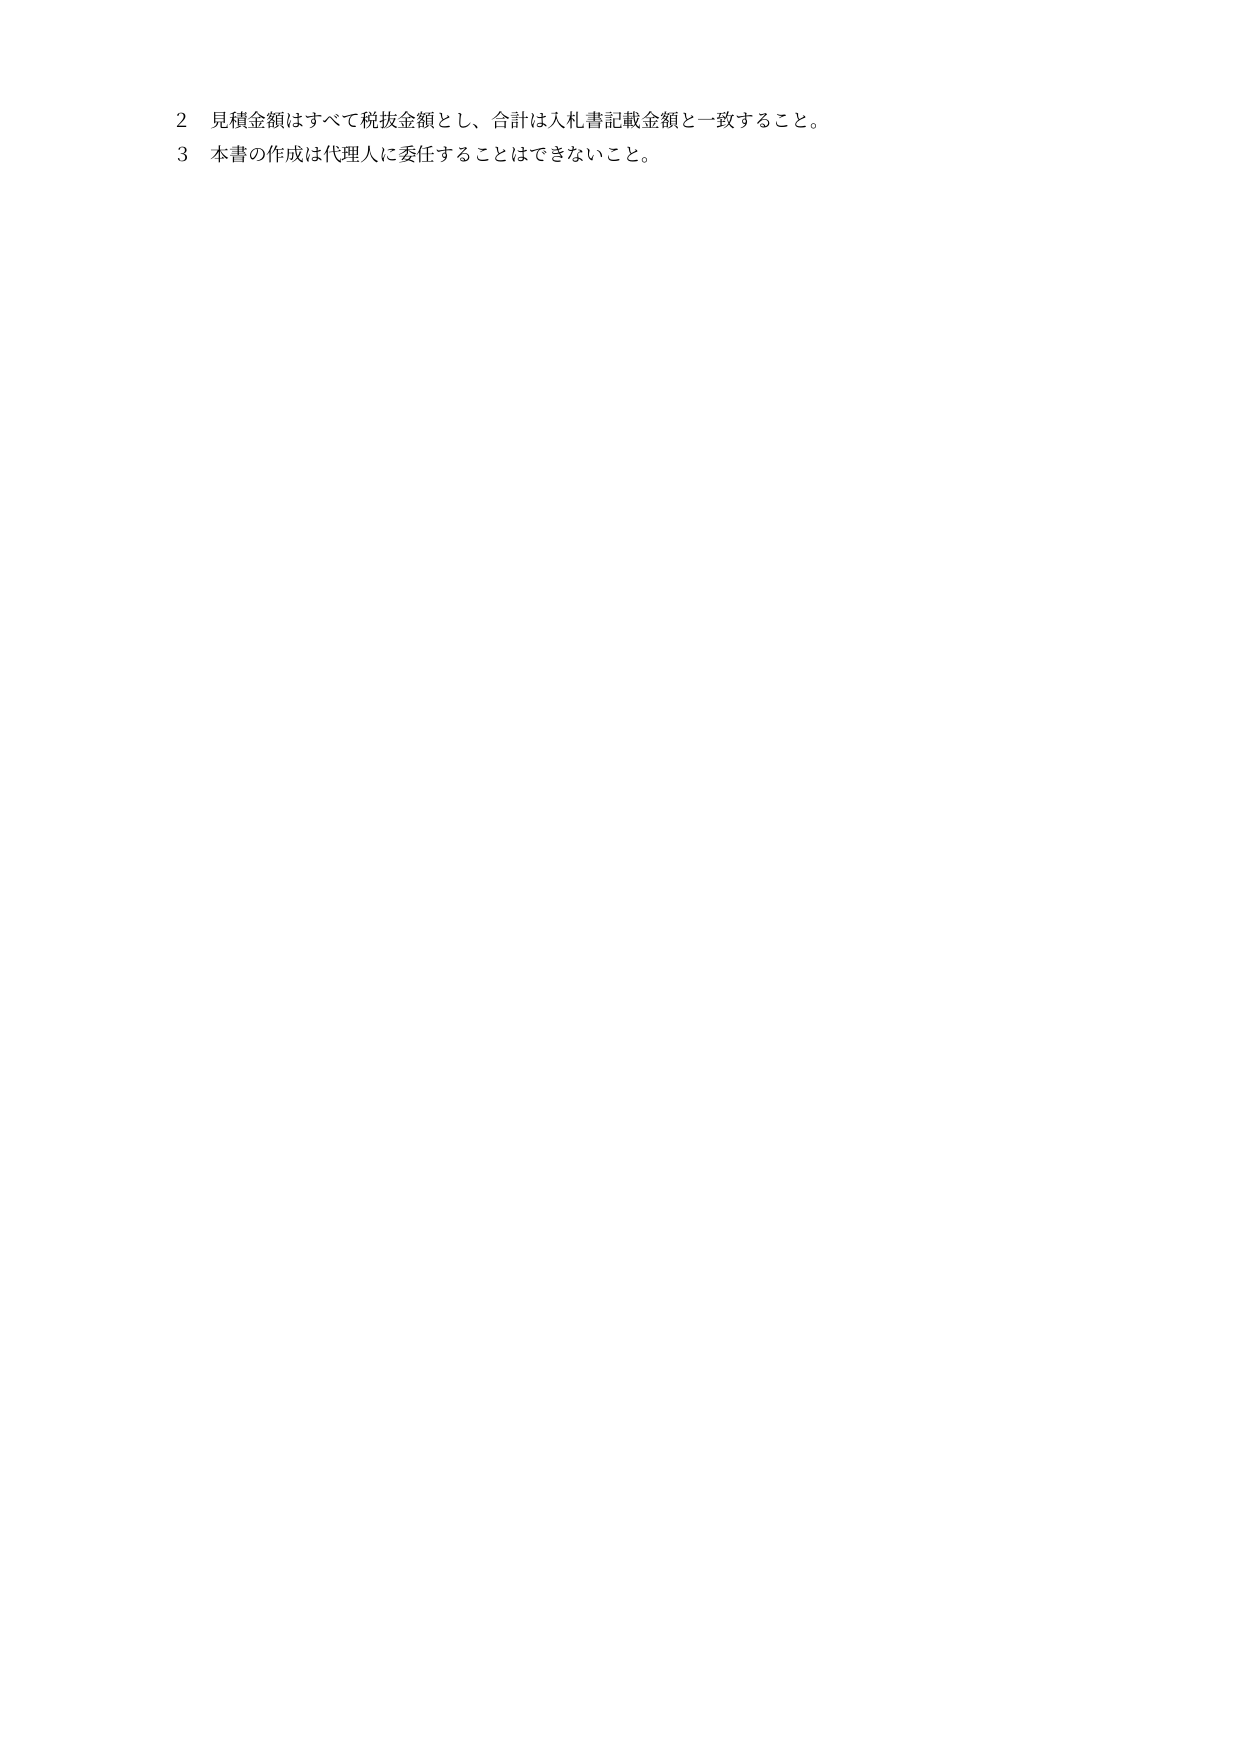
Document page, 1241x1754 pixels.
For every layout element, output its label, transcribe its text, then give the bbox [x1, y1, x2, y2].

text ３ 本書の作成は代理人に委任することはできないこと。 [173, 139, 1100, 166]
text ２ 見積金額はすべて税抜金額とし、合計は入札書記載金額と一致すること。 [173, 106, 1122, 133]
